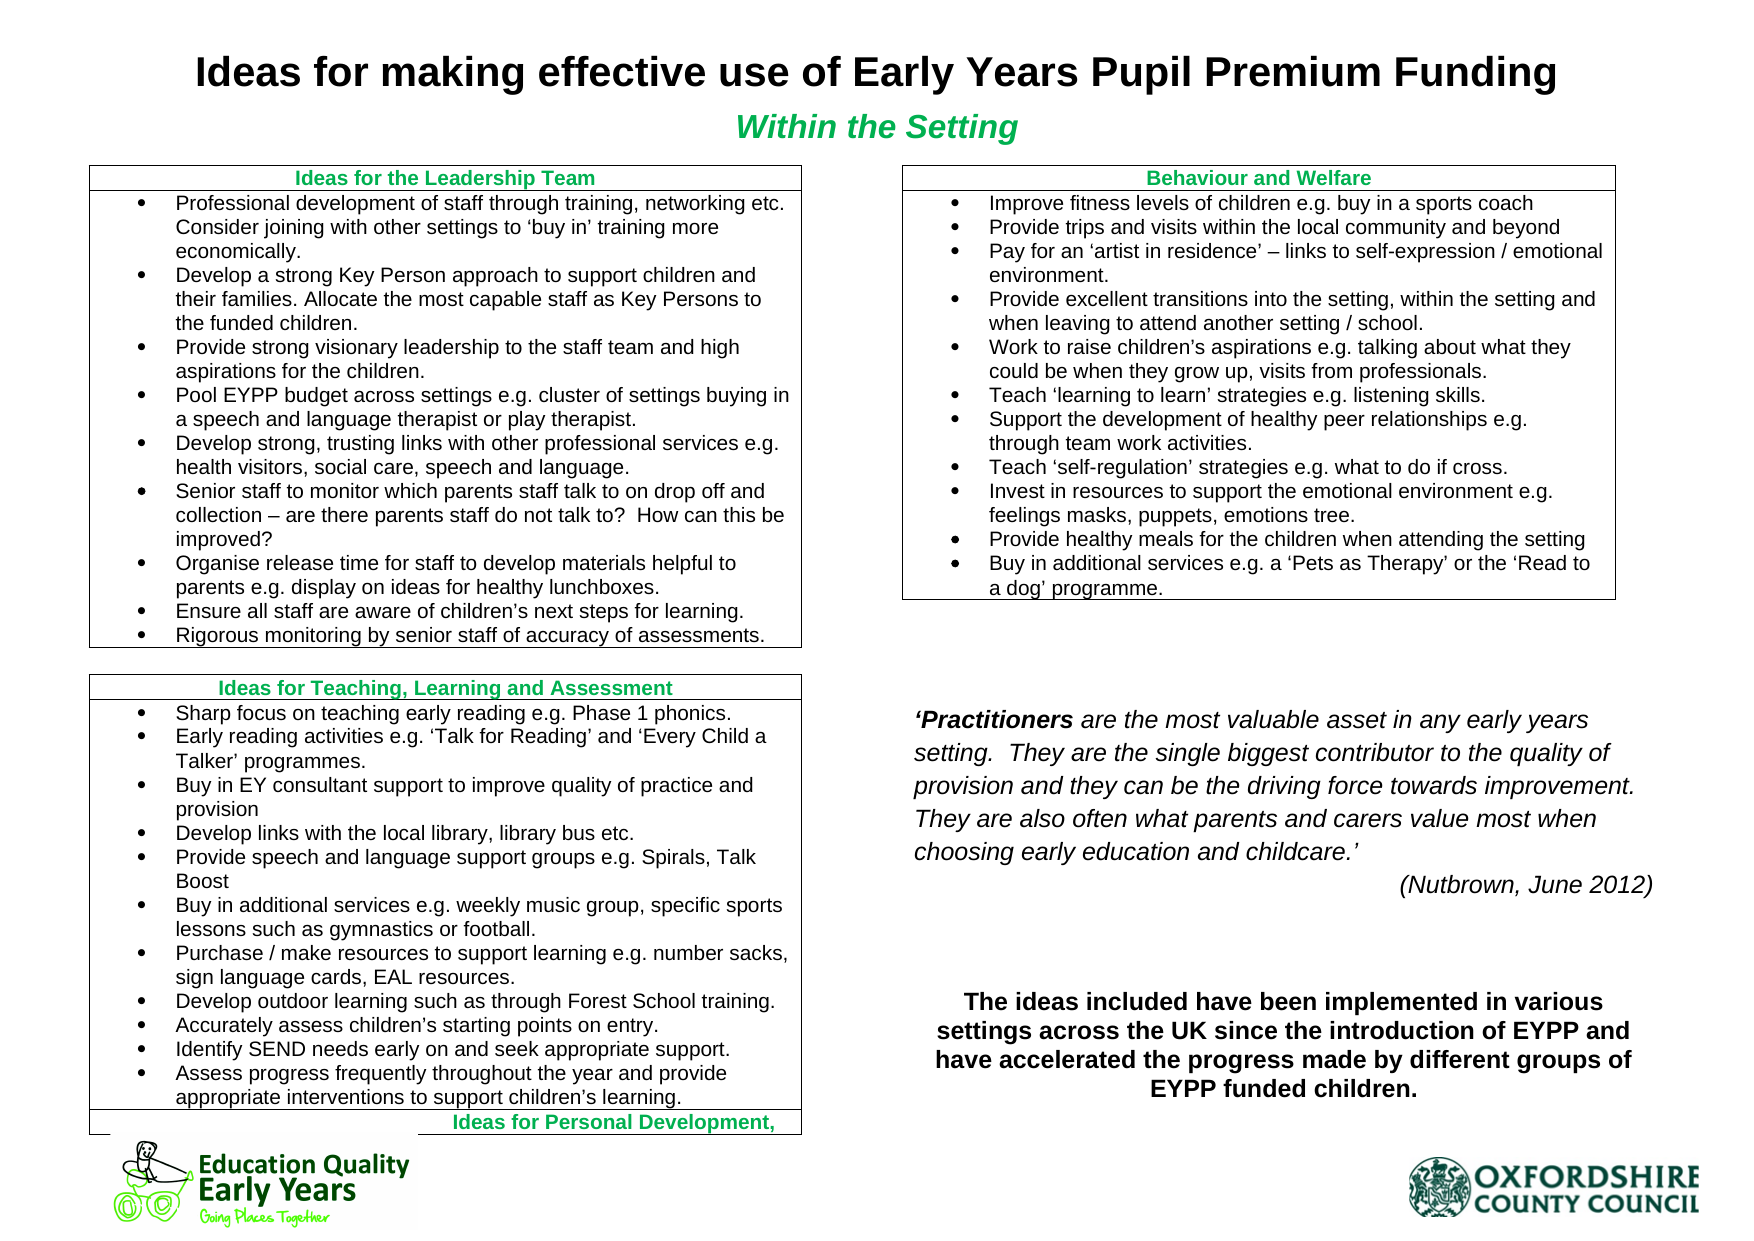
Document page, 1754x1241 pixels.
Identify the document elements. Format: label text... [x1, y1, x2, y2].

table_cell Professional development of staff through training, networking etc. Consider joining with other settings to ‘buy in’ training more economically. Develop a strong Key Person approach to support children and their families. Allocate the most capable staff as Key Persons to the funded children. Provide strong visionary leadership to the staff team and high aspirations for the children. Pool EYPP budget across settings e.g. cluster of settings buying in a speech and language therapist or play therapist. Develop strong, trusting links with other professional services e.g. health visitors, social care, speech and language. Senior staff to monitor which parents staff talk to on drop off and collection – are there parents staff do not talk to? How can this be improved? Organise release time for staff to develop materials helpful to parents e.g. display on ideas for healthy lunchboxes. Ensure all staff are aware of children’s next steps for learning. Rigorous monitoring by senior staff of accuracy of assessments. [90, 191, 801, 647]
text Ideas for making effective use of Early Years Pupil Premium Funding [100, 47, 1653, 95]
table_cell Ideas for Personal Development, Behaviour and Welfare [903, 166, 1615, 190]
table_cell Improve fitness levels of children e.g. buy in a sports coach Provide trips and visits within the local community and beyond Pay for an ‘artist in residence’ – links to self-expression / emotional environment. Provide excellent transitions into the setting, within the setting and when leaving to attend another setting / school. Work to raise children’s aspirations e.g. talking about what they could be when they grow up, visits from professionals. Teach ‘learning to learn’ strategies e.g. listening skills. Support the development of healthy peer relationships e.g. through team work activities. Teach ‘self-regulation’ strategies e.g. what to do if cross. Invest in resources to support the emotional environment e.g. feelings masks, puppets, emotions tree. Provide healthy meals for the children when attending the setting Buy in additional services e.g. a ‘Pets as Therapy’ or the ‘Read to a dog’ programme. [903, 191, 1615, 599]
text ‘Practitioners are the most valuable asset in any early years setting. They are the single biggest contributor to the quality of provision and they can be the driving force towards improvement. They are also often what parents and carers value most when choosing early education and childcare.’ [914, 705, 1653, 866]
picture [1407, 1157, 1698, 1217]
table_cell Ideas for Personal Development, Behaviour and Welfare [90, 1110, 801, 1134]
text Within the Setting [100, 107, 1653, 146]
picture [110, 1132, 418, 1230]
text The ideas included have been implemented in various settings across the UK since the introduction of EYPP and have accelerated the progress made by different groups of EYPP funded children. [914, 987, 1653, 1102]
table_header Ideas for Teaching, Learning and Assessment [90, 675, 801, 699]
table_header Ideas for the Leadership Team [90, 166, 801, 190]
table_cell Sharp focus on teaching early reading e.g. Phase 1 phonics. Early reading activities e.g. ‘Talk for Reading’ and ‘Every Child a Talker’ programmes. Buy in EY consultant support to improve quality of practice and provision Develop links with the local library, library bus etc. Provide speech and language support groups e.g. Spirals, Talk Boost Buy in additional services e.g. weekly music group, specific sports lessons such as gymnastics or football. Purchase / make resources to support learning e.g. number sacks, sign language cards, EAL resources. Develop outdoor learning such as through Forest School training. Accurately assess children’s starting points on entry. Identify SEND needs early on and seek appropriate support. Assess progress frequently throughout the year and provide appropriate interventions to support children’s learning. [90, 700, 801, 1109]
text (Nutbrown, June 2012) [914, 870, 1653, 899]
